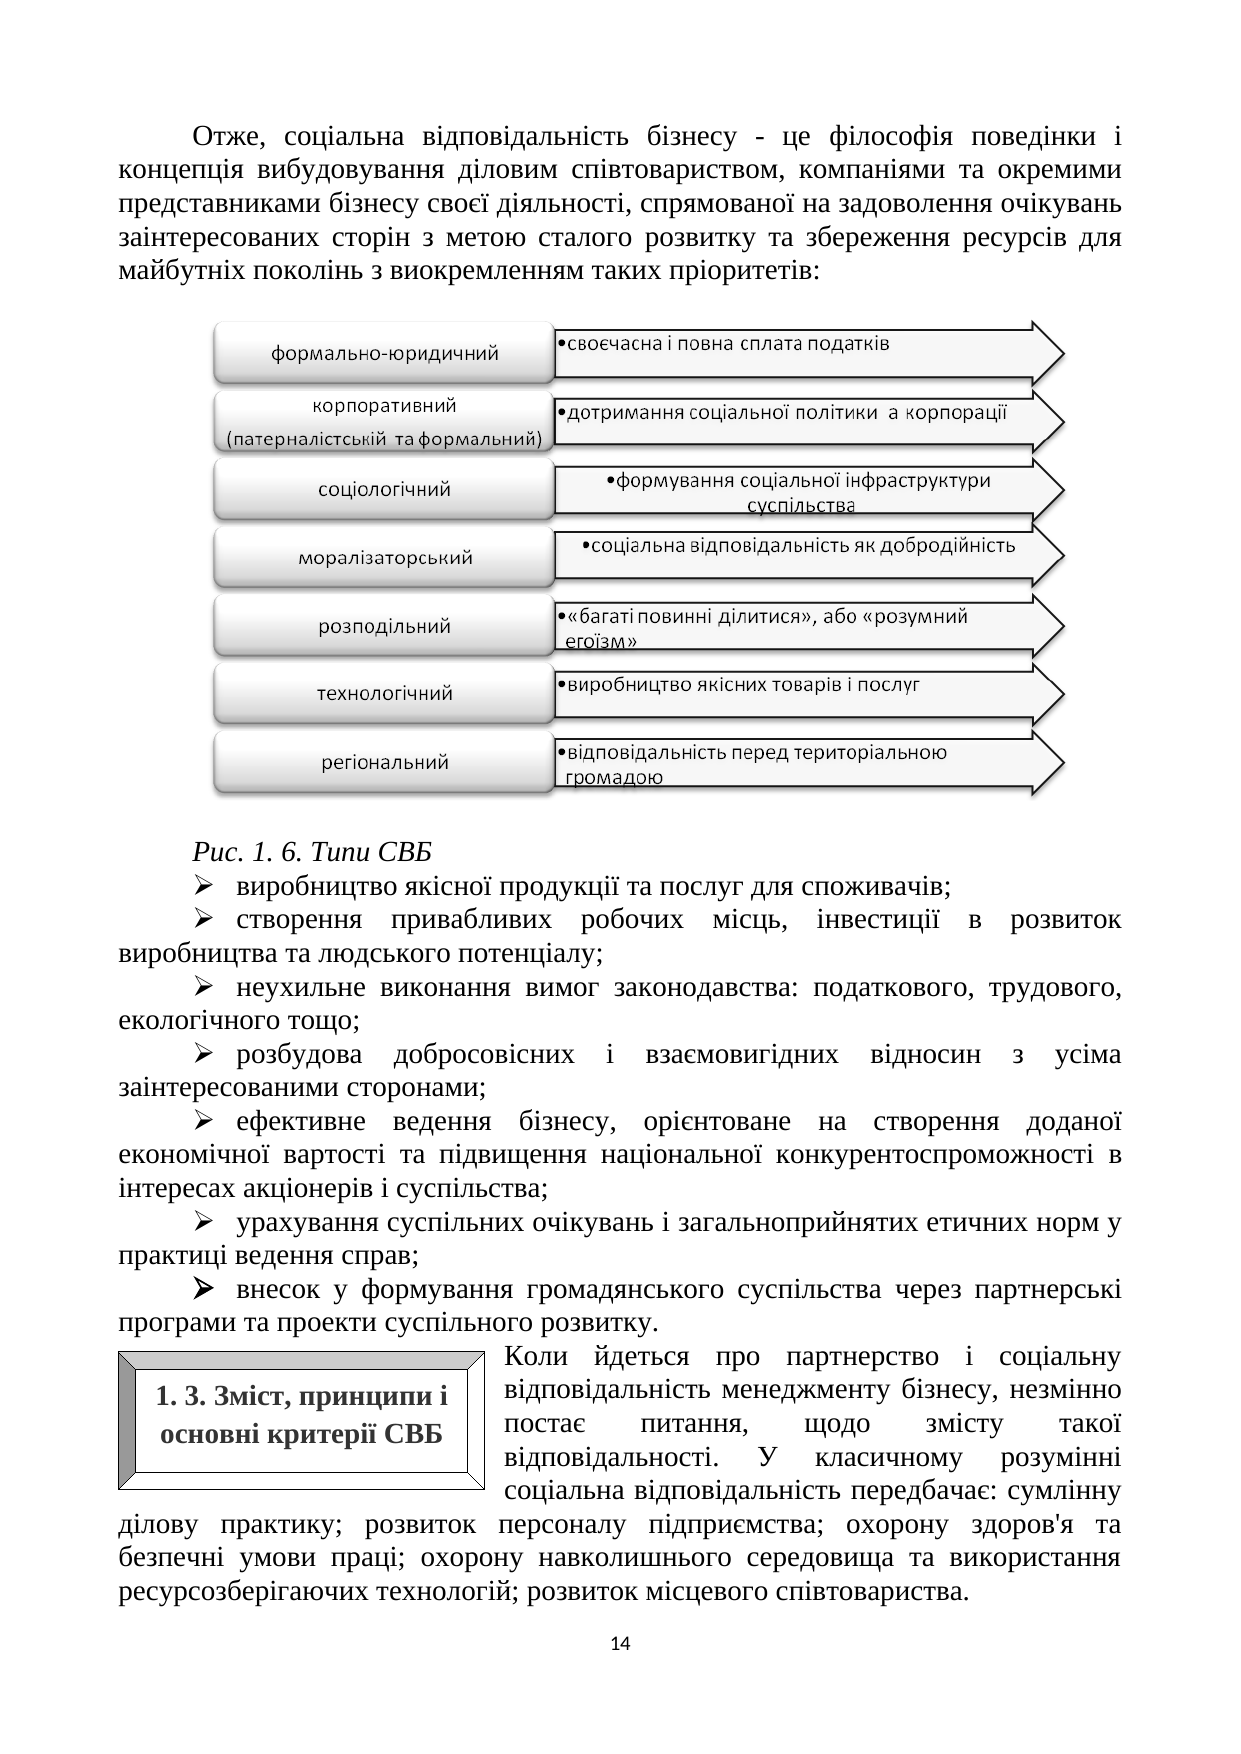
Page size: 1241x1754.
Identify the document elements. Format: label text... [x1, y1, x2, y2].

list виробництво якісної продукції та послуг для споживачів; [118, 868, 1122, 901]
list внесок у формування громадянського суспільства через партнерські програми та проекти суспільного розвитку. [118, 1271, 1122, 1338]
list урахування суспільних очікувань і загальноприйнятих етичних норм у практиці ведення справ; [118, 1204, 1122, 1271]
list неухильне виконання вимог законодавства: податкового, трудового, екологічного тощо; [118, 969, 1122, 1036]
list створення привабливих робочих місць, інвестиції в розвиток виробництва та людського потенціалу; [118, 901, 1122, 969]
list розбудова добросовісних і взаємовигідних відносин з усіма заінтересованими сторонами; [118, 1036, 1122, 1103]
list ефективне ведення бізнесу, орієнтоване на створення доданої економічної вартості та підвищення національної конкурентоспроможності в інтересах акціонерів і суспільства; [118, 1103, 1122, 1204]
text Отже, соціальна відповідальність бізнесу - це філософія поведінки і концепція вибудовування діловим співтовариством, компаніями та окремими представниками бізнесу своєї діяльності, спрямованої на задоволення очікувань заінтересованих сторін з метою сталого розвитку та збереження ресурсів для майбутніх поколінь з виокремленням таких пріоритетів: [118, 118, 1122, 286]
picture [206, 319, 1070, 801]
text Рис. 1. 6. Типи СВБ [118, 834, 1122, 868]
text Коли йдеться про партнерство і соціальну відповідальність менеджменту бізнесу, незмінно постає питання, щодо змісту такої відповідальності. У класичному розумінні соціальна відповідальність передбачає: сумлінну ділову практику; розвиток персоналу підприємства; охорону здоров'я та безпечні умови праці; охорону навколишнього середовища та використання ресурсозберігаючих технологій; розвиток місцевого співтовариства. [118, 1338, 1122, 1606]
